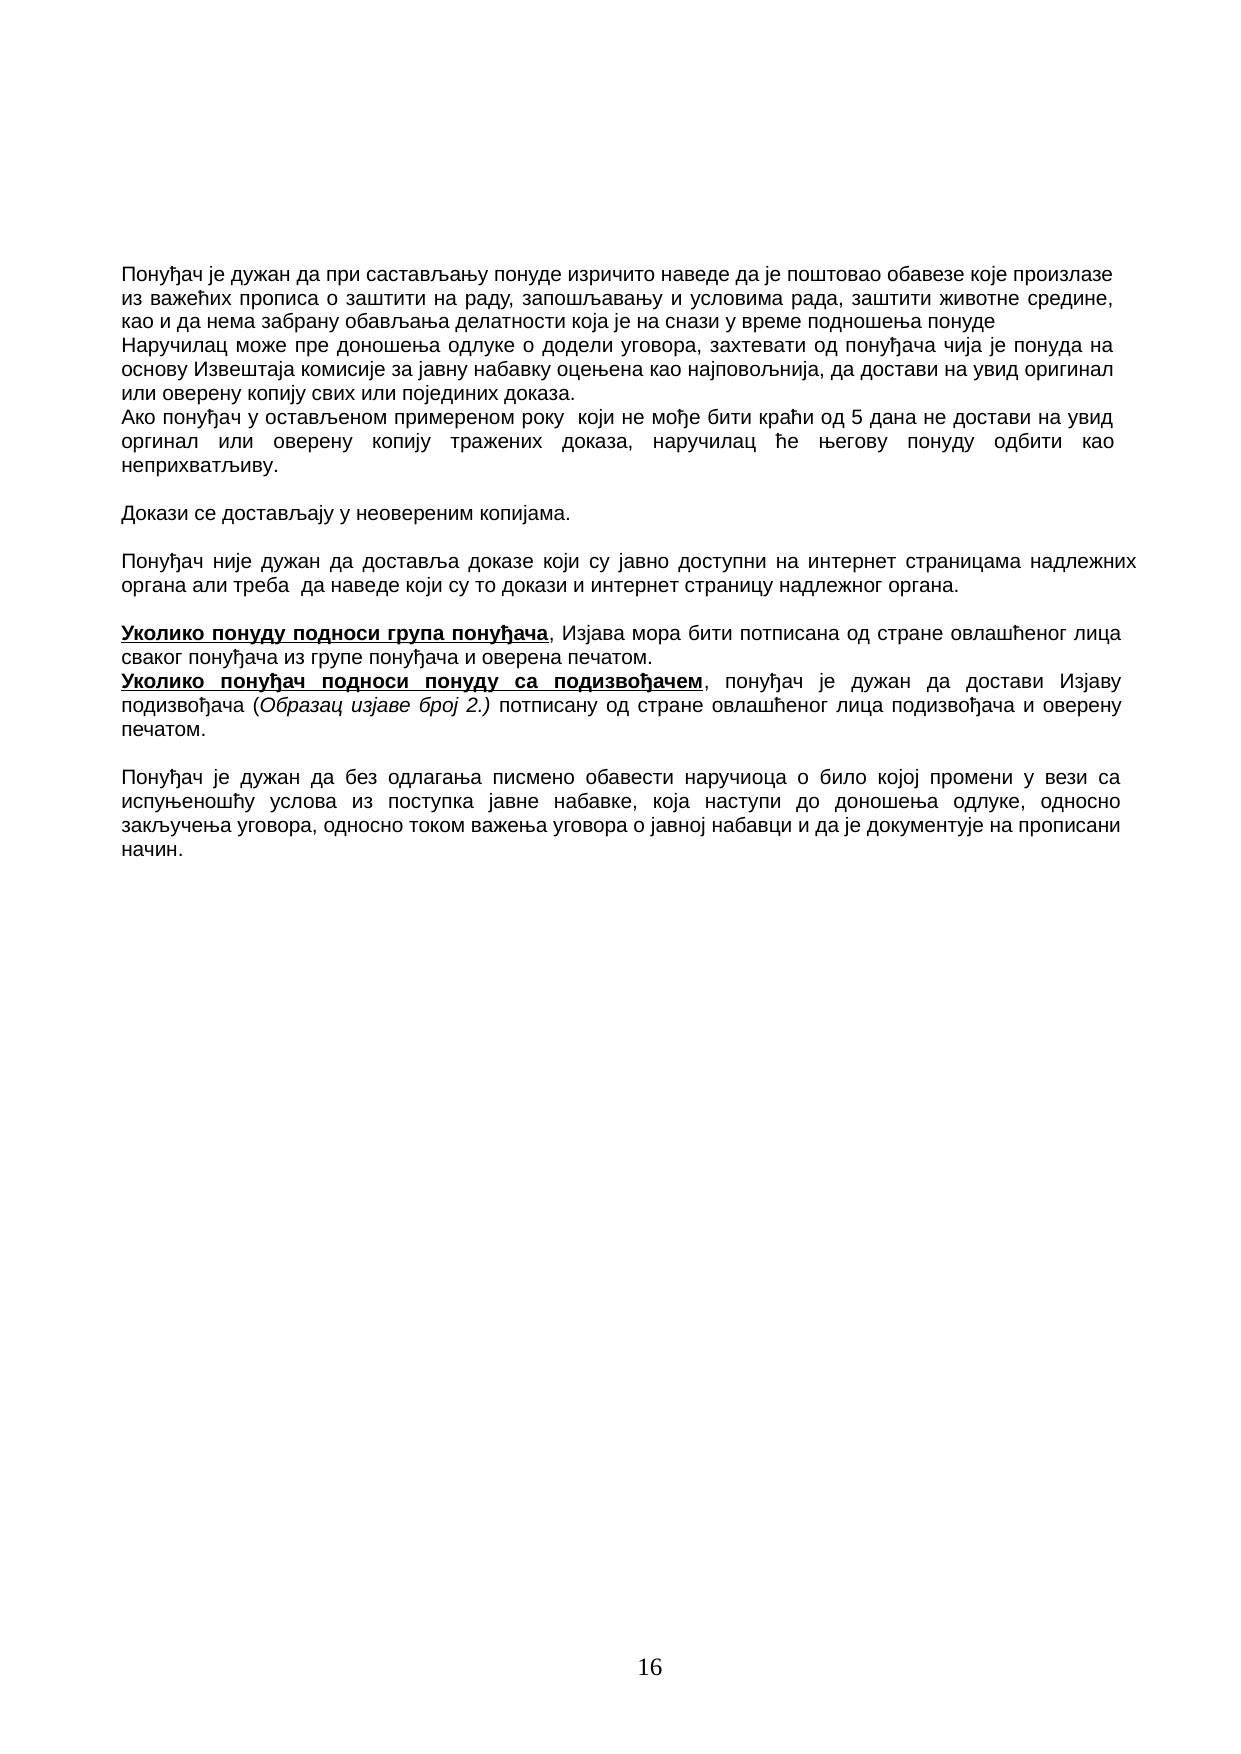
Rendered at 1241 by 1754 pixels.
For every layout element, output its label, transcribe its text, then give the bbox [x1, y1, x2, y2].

list Ако понуђач у остављеном примереном року који не мође бити краћи од 5 дана не достави на увид оргинал или оверену копију тражених доказа, наручилац ће његову понуду одбити као неприхватљиву. [121, 405, 1115, 477]
text Понуђач је дужан да без одлагања писмено обавести наручиоца о било којој промени у вези са испуњеношћу услова из поступка јавне набавке, која наступи до доношења одлуке, односно закључења уговора, односно током важења уговора о јавној набавци и да је документује на прописани начин. [121, 764, 1122, 860]
text Понуђач није дужан да доставља доказе који су јавно доступни на интернет страницама надлежних органа али треба да наведе који су то докази и интернет страницу надлежног органа. [121, 549, 1138, 597]
text Уколико понуђач подноси понуду са подизвођачем, понуђач је дужан да достави Изјаву подизвођача (Образац изјаве број 2.) потписану од стране овлашћеног лица подизвођача и оверену печатом. [121, 669, 1122, 741]
text Понуђач је дужан да при састављању понуде изричито наведе да је поштовао обавезе које произлазе из важећих прописа о заштити на раду, запошљавању и условима рада, заштити животне средине, као и да нема забрану обављања делатности која је на снази у време подношења понуде [121, 261, 1115, 333]
text Уколико понуду подноси група понуђача, Изјава мора бити потписана од стране овлашћеног лица сваког понуђача из групе понуђача и оверена печатом. [121, 621, 1122, 669]
text Докази се достављају у неовереним копијама. [121, 501, 1122, 525]
text Наручилац може пре доношења одлуке о додели уговора, захтевати од понуђача чија је понуда на основу Извештаја комисије за јавну набавку оцењена као најповољнија, да достави на увид оригинал или оверену копију свих или појединих доказа. [121, 333, 1115, 405]
